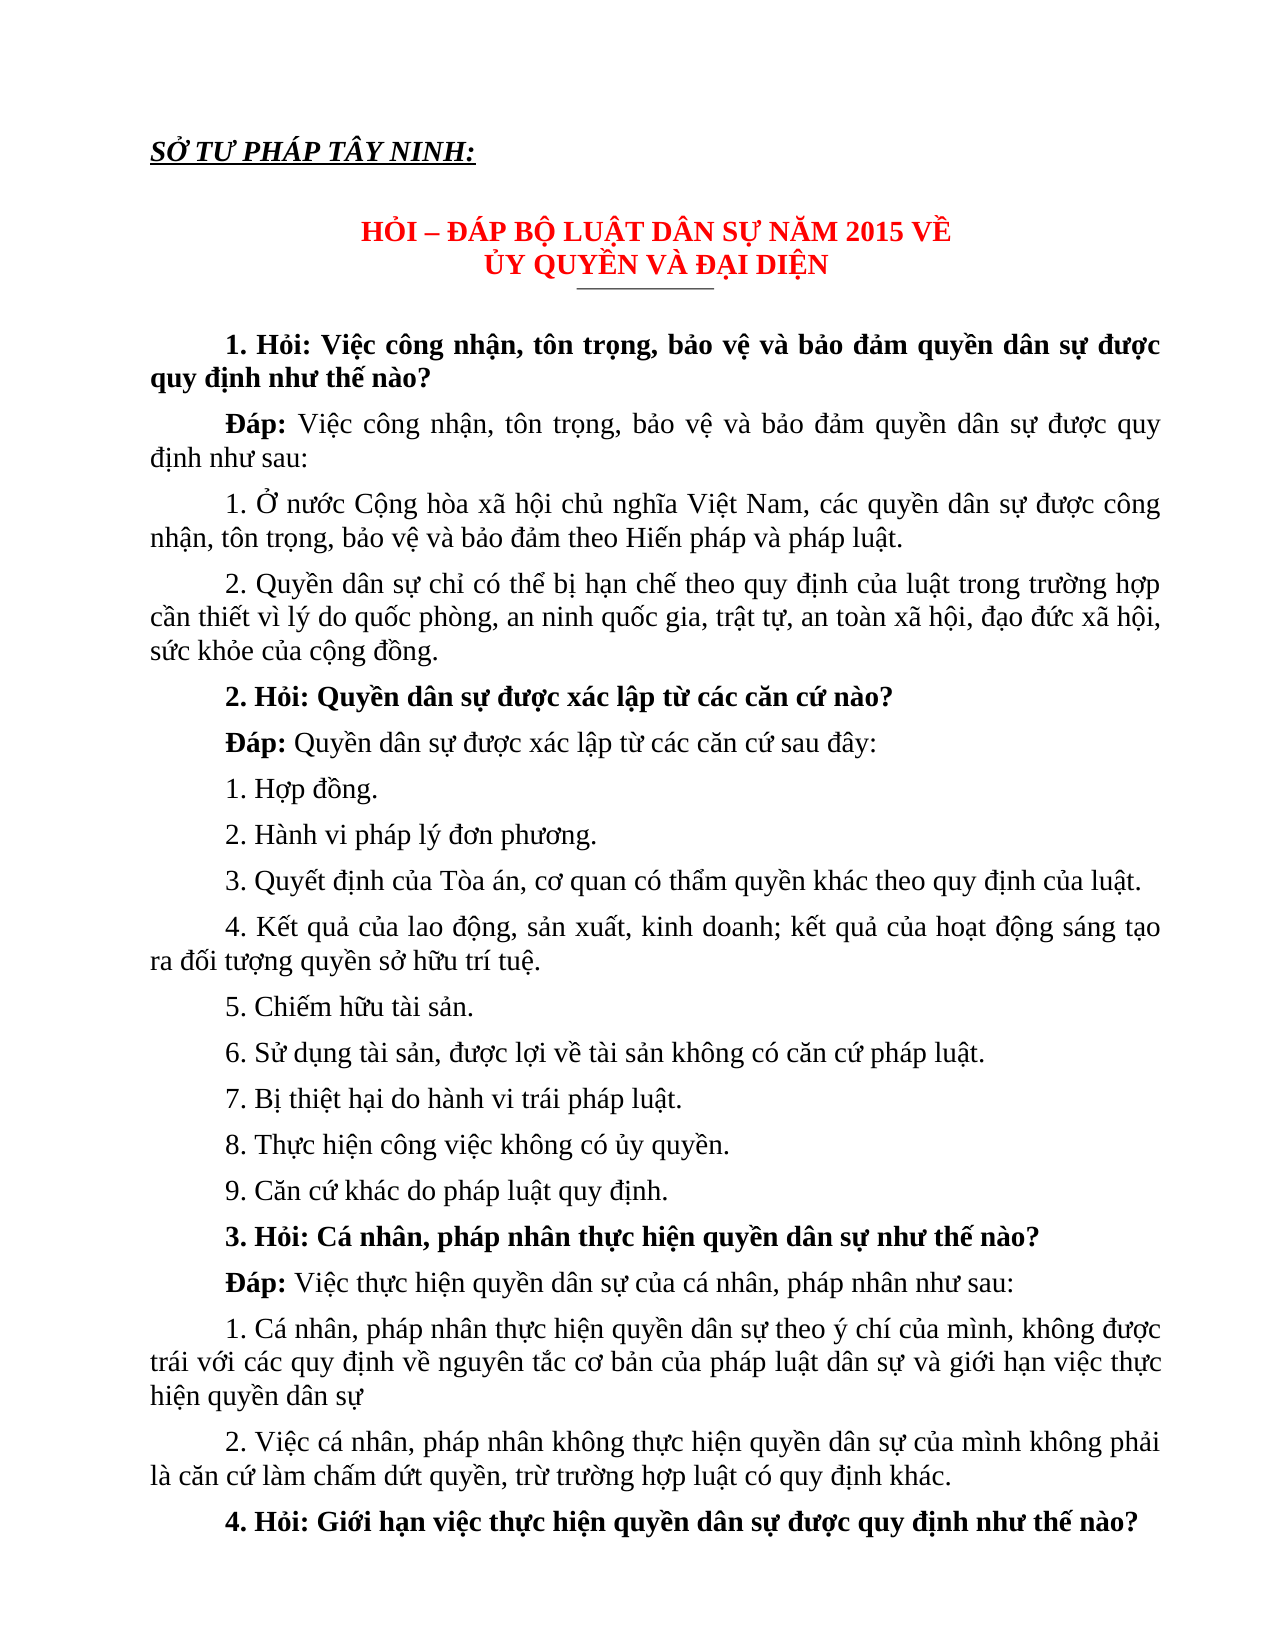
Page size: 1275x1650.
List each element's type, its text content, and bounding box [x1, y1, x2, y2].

text 8. Thực hiện công việc không có ủy quyền. [150, 1127, 1162, 1160]
text 4. Kết quả của lao động, sản xuất, kinh doanh; kết quả của hoạt động sáng tạo ra đối tượng quyền sở hữu trí tuệ. [150, 909, 1162, 976]
text 6. Sử dụng tài sản, được lợi về tài sản không có căn cứ pháp luật. [150, 1035, 1162, 1068]
text 1. Hỏi: Việc công nhận, tôn trọng, bảo vệ và bảo đảm quyền dân sự được quy định như thế nào? [150, 327, 1162, 394]
text ỦY QUYỀN VÀ ĐẠI DIỆN [150, 247, 1162, 281]
text Đáp: Việc công nhận, tôn trọng, bảo vệ và bảo đảm quyền dân sự được quy định như sau: [150, 407, 1162, 474]
text 2. Quyền dân sự chỉ có thể bị hạn chế theo quy định của luật trong trường hợp cần thiết vì lý do quốc phòng, an ninh quốc gia, trật tự, an toàn xã hội, đạo đức xã hội, sức khỏe của cộng đồng. [150, 566, 1162, 666]
text 4. Hỏi: Giới hạn việc thực hiện quyền dân sự được quy định như thế nào? [150, 1504, 1162, 1537]
text 3. Quyết định của Tòa án, cơ quan có thẩm quyền khác theo quy định của luật. [150, 863, 1162, 897]
text 1. Hợp đồng. [150, 771, 1162, 804]
text Đáp: Quyền dân sự được xác lập từ các căn cứ sau đây: [150, 725, 1162, 758]
text 3. Hỏi: Cá nhân, pháp nhân thực hiện quyền dân sự như thế nào? [150, 1219, 1162, 1252]
text 1. Ở nước Cộng hòa xã hội chủ nghĩa Việt Nam, các quyền dân sự được công nhận, tôn trọng, bảo vệ và bảo đảm theo Hiến pháp và pháp luật. [150, 486, 1162, 553]
text 2. Hành vi pháp lý đơn phương. [150, 817, 1162, 851]
text 2. Hỏi: Quyền dân sự được xác lập từ các căn cứ nào? [150, 679, 1162, 712]
text 7. Bị thiệt hại do hành vi trái pháp luật. [150, 1081, 1162, 1114]
text 5. Chiếm hữu tài sản. [150, 989, 1162, 1022]
text 2. Việc cá nhân, pháp nhân không thực hiện quyền dân sự của mình không phải là căn cứ làm chấm dứt quyền, trừ trường hợp luật có quy định khác. [150, 1424, 1162, 1491]
text Đáp: Việc thực hiện quyền dân sự của cá nhân, pháp nhân như sau: [150, 1265, 1162, 1298]
text 1. Cá nhân, pháp nhân thực hiện quyền dân sự theo ý chí của mình, không được trái với các quy định về nguyên tắc cơ bản của pháp luật dân sự và giới hạn việc thực hiện quyền dân sự [150, 1311, 1162, 1412]
text 9. Căn cứ khác do pháp luật quy định. [150, 1173, 1162, 1206]
text SỞ TƯ PHÁP TÂY NINH: [150, 134, 1162, 168]
text HỎI – ĐÁP BỘ LUẬT DÂN SỰ NĂM 2015 VỀ [150, 214, 1162, 247]
